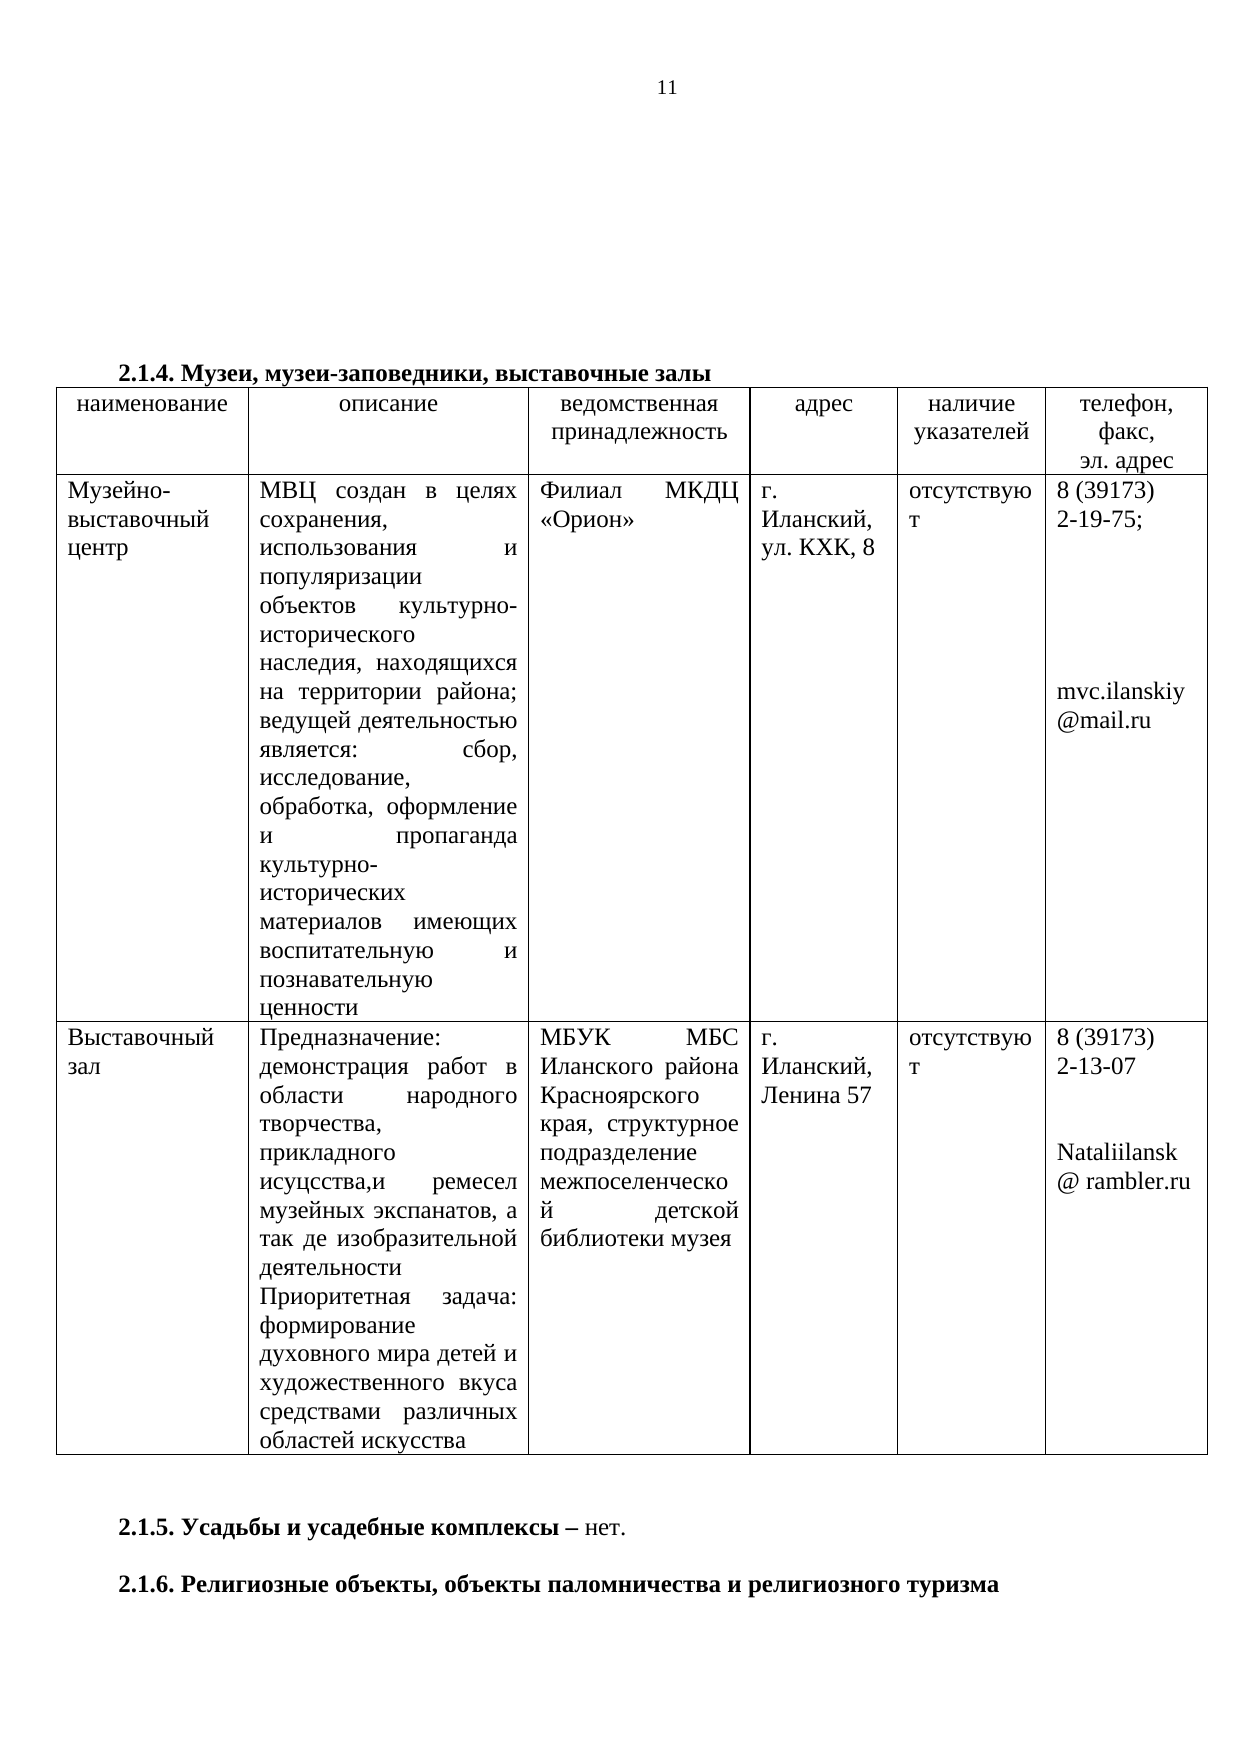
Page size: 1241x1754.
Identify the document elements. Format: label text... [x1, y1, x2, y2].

table_header описание [249, 388, 528, 474]
table_header телефон, факс, эл. адрес [1046, 388, 1207, 474]
table_cell г. Иланский, ул. КХК, 8 [751, 475, 897, 1021]
table_cell отсутствуют [898, 475, 1045, 1021]
table_cell МВЦ создан в целях сохранения, использования и популяризации объектов культурно-исторического наследия, находящихся на территории района; ведущей деятельностью является: сбор, исследование, обработка, оформление и пропаганда культурно-исторических материалов имеющих воспитательную и познавательную ценности [249, 475, 528, 1021]
table_cell Музейно-выставочный центр [57, 475, 248, 1021]
text 2.1.4. Музеи, музеи-заповедники, выставочные залы [118, 358, 1211, 387]
text 2.1.6. Религиозные объекты, объекты паломничества и религиозного туризма [118, 1569, 1211, 1598]
table_header наличие указателей [898, 388, 1045, 474]
table_cell отсутствуют [898, 1022, 1045, 1453]
table_cell г. Иланский, Ленина 57 [751, 1022, 897, 1453]
table_cell Выставочный зал [57, 1022, 248, 1453]
table_header ведомственная принадлежность [529, 388, 749, 474]
table_cell 8 (39173) 2-13-07 Nataliilansk @ rambler.ru [1046, 1022, 1207, 1453]
text 2.1.5. Усадьбы и усадебные комплексы – нет. [118, 1512, 1211, 1541]
table_cell Филиал МКДЦ «Орион» [529, 475, 749, 1021]
table_header наименование [57, 388, 248, 474]
table_cell МБУК МБС Иланского района Красноярского края, структурное подразделение межпоселенческой детской библиотеки музея [529, 1022, 749, 1453]
table_cell 8 (39173) 2-19-75; mvc.ilanskiy @mail.ru [1046, 475, 1207, 1021]
table_header адрес [751, 388, 897, 474]
table_cell Предназначение: демонстрация работ в области народного творчества, прикладного исуцсства,и ремесел музейных экспанатов, а так де изобразительной деятельности Приоритетная задача: формирование духовного мира детей и художественного вкуса средствами различных областей искусства [249, 1022, 528, 1453]
